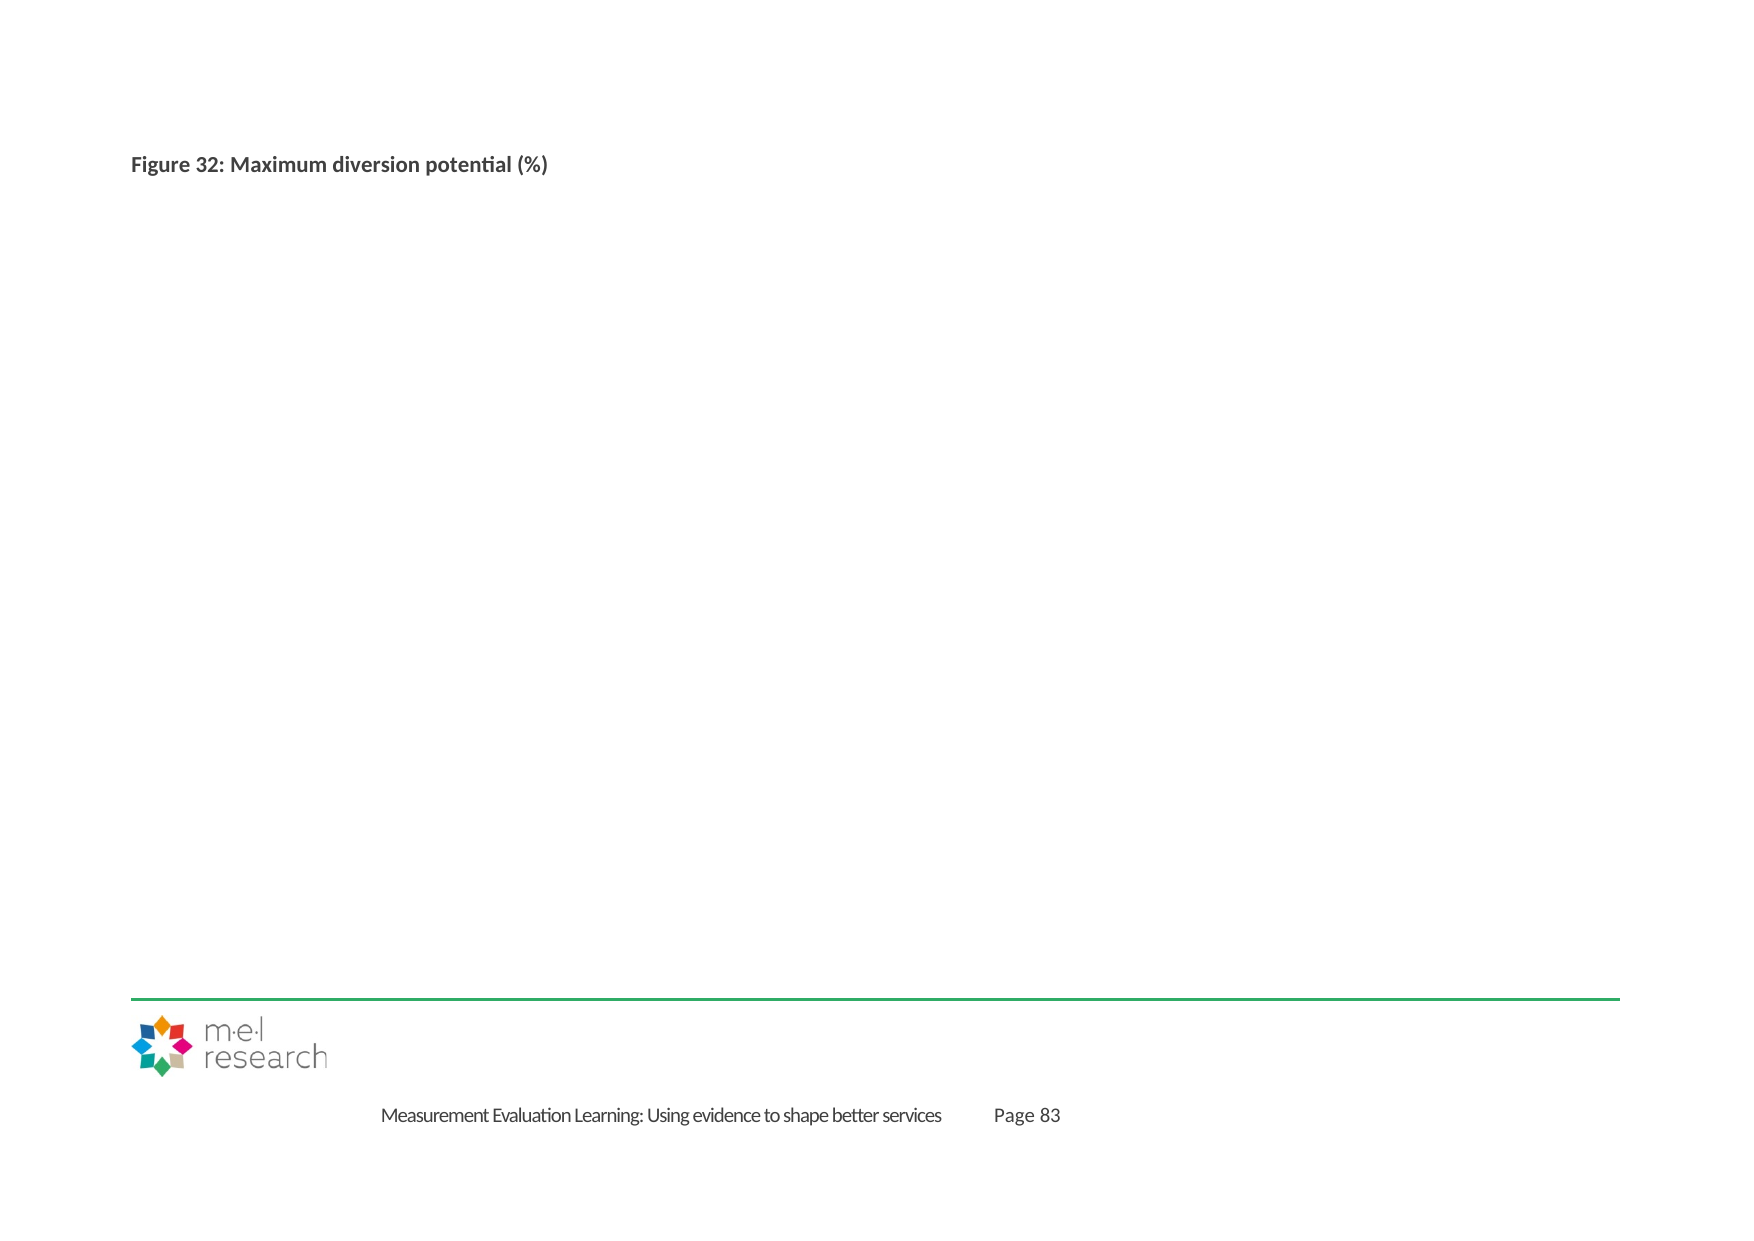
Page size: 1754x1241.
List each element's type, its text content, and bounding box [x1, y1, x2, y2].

picture [131, 1015, 327, 1077]
text Figure 32: Maximum diversion potential (%) [131, 150, 1621, 178]
